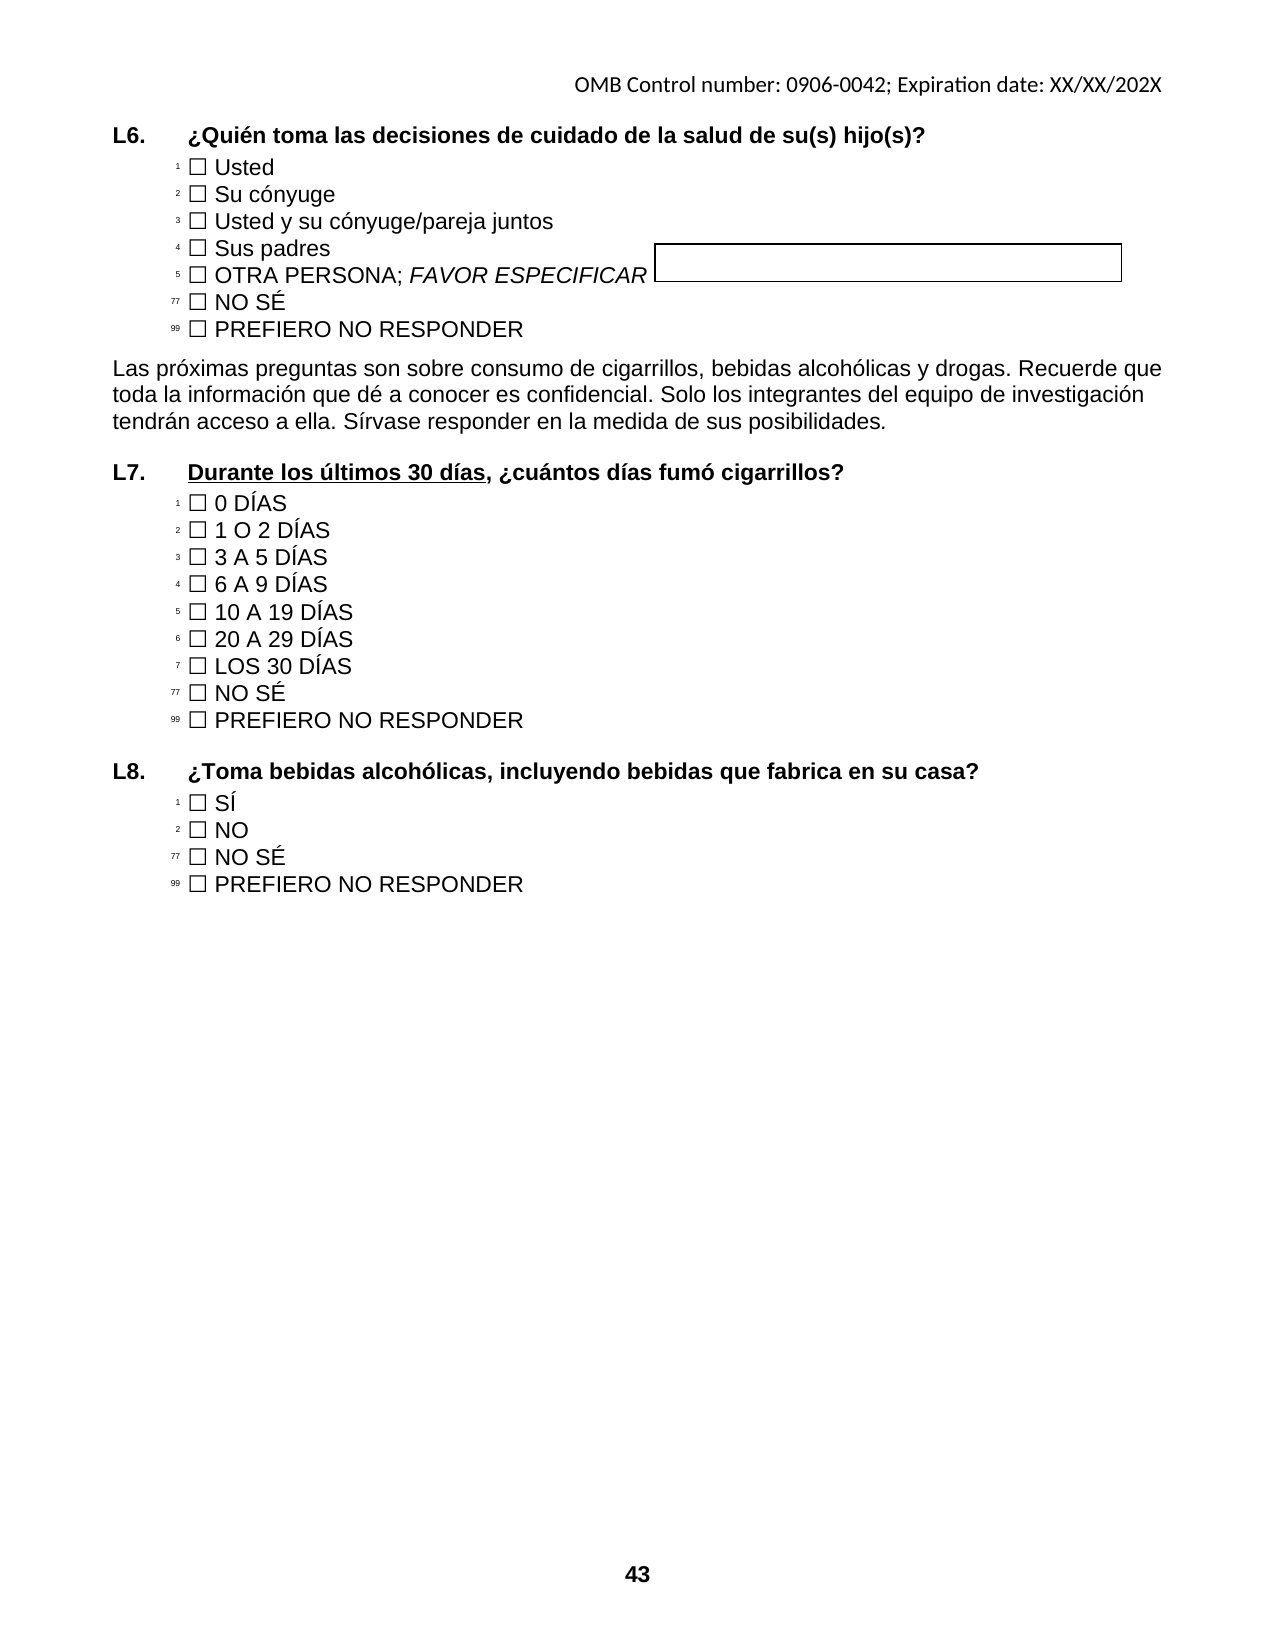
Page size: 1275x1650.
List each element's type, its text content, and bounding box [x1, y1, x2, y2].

list ☐ NO SÉ [180, 845, 1162, 870]
text ☐ 6 A 9 DÍAS [180, 573, 1162, 598]
list ☐ PREFIERO NO RESPONDER [180, 317, 1162, 342]
text Durante los últimos 30 días, ¿cuántos días fumó cigarrillos? [112, 459, 1162, 485]
text ☐ 20 A 29 DÍAS [180, 627, 1162, 652]
text ☐ 10 A 19 DÍAS [180, 600, 1162, 625]
text ☐ Su cónyuge [180, 182, 1162, 207]
list ☐ NO SÉ [180, 681, 1162, 706]
list ☐ PREFIERO NO RESPONDER [180, 872, 1162, 897]
list ☐ PREFIERO NO RESPONDER [180, 708, 1162, 733]
text ☐ LOS 30 DÍAS [180, 654, 1162, 679]
list ☐ SÍ [180, 791, 1162, 816]
list ☐ NO SÉ [180, 290, 1162, 315]
text ☐ Usted y su cónyuge/pareja juntos [180, 209, 1162, 234]
text ¿Toma bebidas alcohólicas, incluyendo bebidas que fabrica en su casa? [112, 758, 1162, 785]
list ☐ Usted [180, 155, 1162, 180]
list ☐ 0 DÍAS [180, 492, 1162, 517]
text ☐ 3 A 5 DÍAS [180, 546, 1162, 571]
text ☐ NO [180, 818, 1162, 843]
text ☐ OTRA PERSONA; FAVOR ESPECIFICAR [180, 263, 1162, 288]
text ¿Quién toma las decisiones de cuidado de la salud de su(s) hijo(s)? [112, 122, 1162, 149]
text Las próximas preguntas son sobre consumo de cigarrillos, bebidas alcohólicas y drogas. Recuerde que toda la información que dé a conocer es confidencial. Solo los integrantes del equipo de investigación tendrán acceso a ella. Sírvase responder en la medida de sus posibilidades. [112, 355, 1162, 434]
text ☐ Sus padres [180, 236, 1162, 261]
text ☐ 1 O 2 DÍAS [180, 519, 1162, 544]
